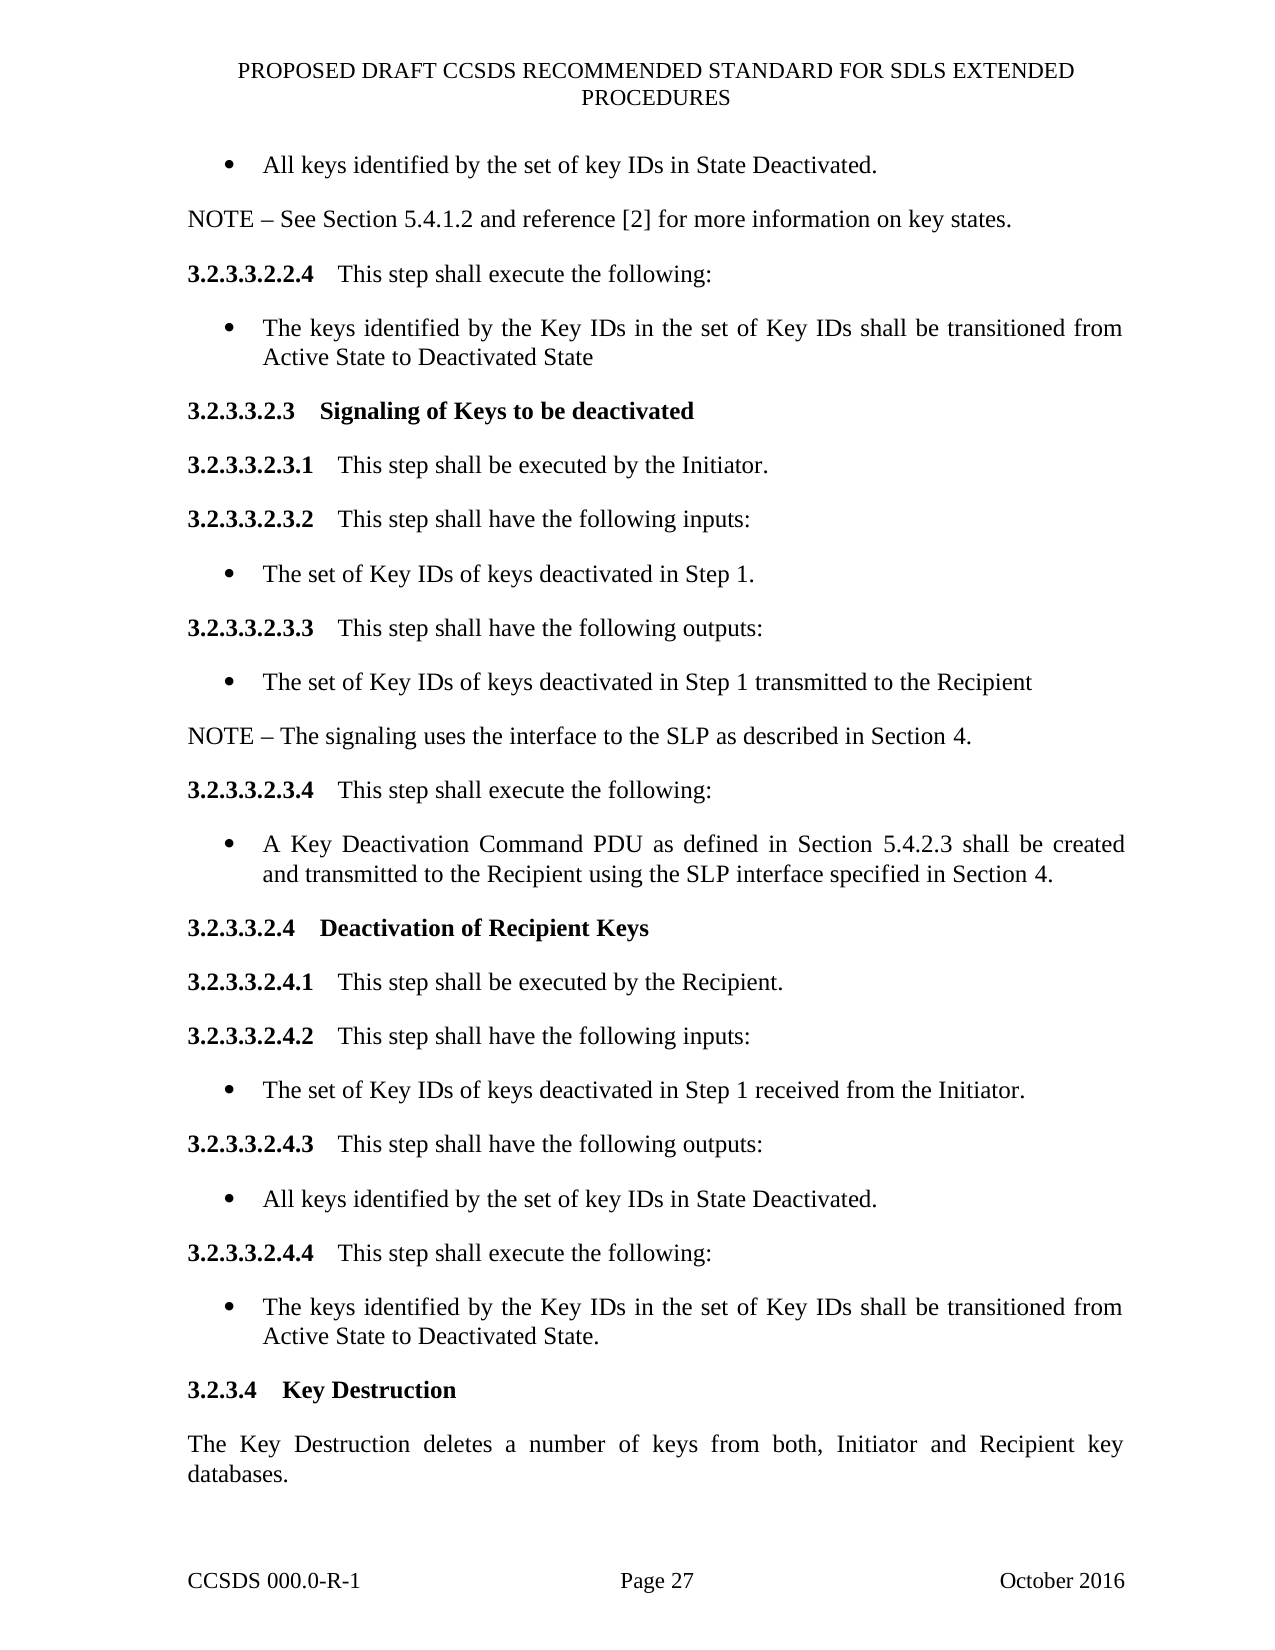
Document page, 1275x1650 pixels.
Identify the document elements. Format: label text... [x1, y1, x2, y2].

list All keys identified by the set of key IDs in State Deactivated. [225, 150, 1125, 179]
list The set of Key IDs of keys deactivated in Step 1 received from the Initiator. [225, 1075, 1125, 1104]
list This step shall execute the following: [187, 258, 1125, 287]
list This step shall execute the following: [187, 1237, 1125, 1267]
text NOTE – The signaling uses the interface to the SLP as described in Section 4. [187, 721, 1125, 750]
list A Key Deactivation Command PDU as defined in Section 5.4.2.3 shall be created and transmitted to the Recipient using the SLP interface specified in Section 4. [225, 829, 1125, 887]
list Signaling of Keys to be deactivated [187, 396, 1125, 425]
list This step shall have the following inputs: [187, 1021, 1125, 1050]
list This step shall have the following outputs: [187, 612, 1125, 642]
list All keys identified by the set of key IDs in State Deactivated. [225, 1183, 1125, 1212]
list The set of Key IDs of keys deactivated in Step 1. [225, 558, 1125, 587]
list This step shall have the following inputs: [187, 504, 1125, 533]
text NOTE – See Section 5.4.1.2 and reference [2] for more information on key states. [187, 204, 1125, 233]
list This step shall be executed by the Initiator. [187, 450, 1125, 479]
list This step shall execute the following: [187, 775, 1125, 804]
list This step shall have the following outputs: [187, 1129, 1125, 1158]
list Deactivation of Recipient Keys [187, 912, 1125, 942]
list The set of Key IDs of keys deactivated in Step 1 transmitted to the Recipient [225, 667, 1125, 696]
list The keys identified by the Key IDs in the set of Key IDs shall be transitioned from Active State to Deactivated State. [225, 1292, 1125, 1350]
text The Key Destruction deletes a number of keys from both, Initiator and Recipient key databases. [187, 1429, 1125, 1487]
list Key Destruction [187, 1375, 1125, 1404]
list This step shall be executed by the Recipient. [187, 967, 1125, 996]
list The keys identified by the Key IDs in the set of Key IDs shall be transitioned from Active State to Deactivated State [225, 312, 1125, 371]
